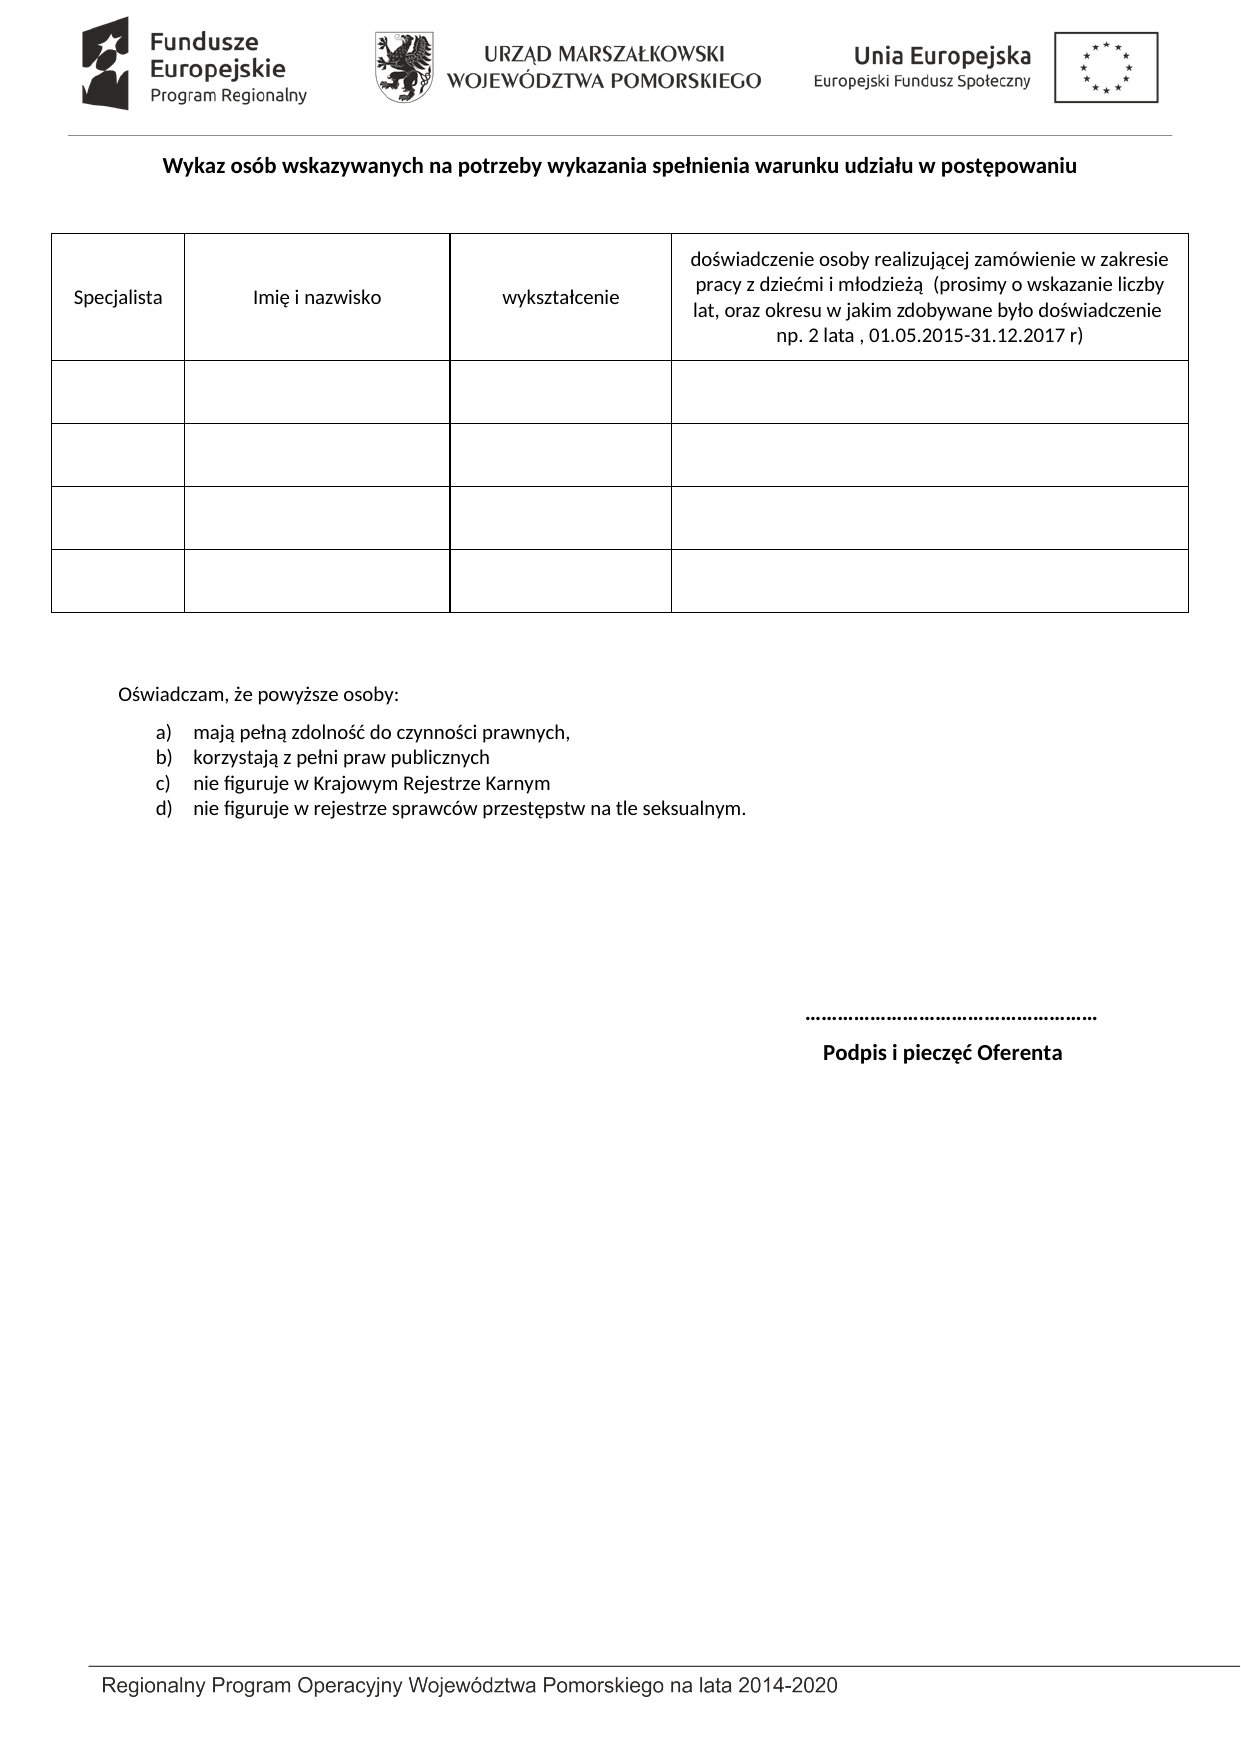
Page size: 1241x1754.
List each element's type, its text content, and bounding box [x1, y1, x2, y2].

list mają pełną zdolność do czynności prawnych, [156, 719, 1122, 744]
text Podpis i pieczęć Oferenta [708, 1038, 1122, 1066]
table_cell [672, 487, 1188, 549]
table_header Specjalista [52, 234, 184, 360]
table_cell [52, 487, 184, 549]
table_cell [52, 361, 184, 423]
table_cell [52, 550, 184, 612]
table_cell [672, 424, 1188, 486]
table_cell [451, 424, 671, 486]
table_cell [451, 361, 671, 423]
picture [67, 16, 1173, 136]
table_header wykształcenie [451, 234, 671, 360]
table_cell [451, 487, 671, 549]
table_cell [52, 424, 184, 486]
table_header Imię i nazwisko [185, 234, 449, 360]
list korzystają z pełni praw publicznych [156, 744, 1122, 770]
picture [88, 1665, 1241, 1697]
table_cell [185, 361, 449, 423]
table_cell [672, 361, 1188, 423]
table_cell [185, 424, 449, 486]
table_cell [185, 550, 449, 612]
table_cell [185, 487, 449, 549]
table_header doświadczenie osoby realizującej zamówienie w zakresie pracy z dziećmi i młodzieżą (prosimy o wskazanie liczby lat, oraz okresu w jakim zdobywane było doświadczenie np. 2 lata , 01.05.2015-31.12.2017 r) [672, 234, 1188, 360]
list nie figuruje w Krajowym Rejestrze Karnym [156, 770, 1122, 795]
list nie figuruje w rejestrze sprawców przestępstw na tle seksualnym. [156, 795, 1122, 821]
text ……………………………………………… [708, 998, 1122, 1026]
text Wykaz osób wskazywanych na potrzeby wykazania spełnienia warunku udziału w postępowaniu [118, 151, 1122, 179]
table_cell [672, 550, 1188, 612]
text Oświadczam, że powyższe osoby: [118, 681, 1122, 707]
table_cell [451, 550, 671, 612]
